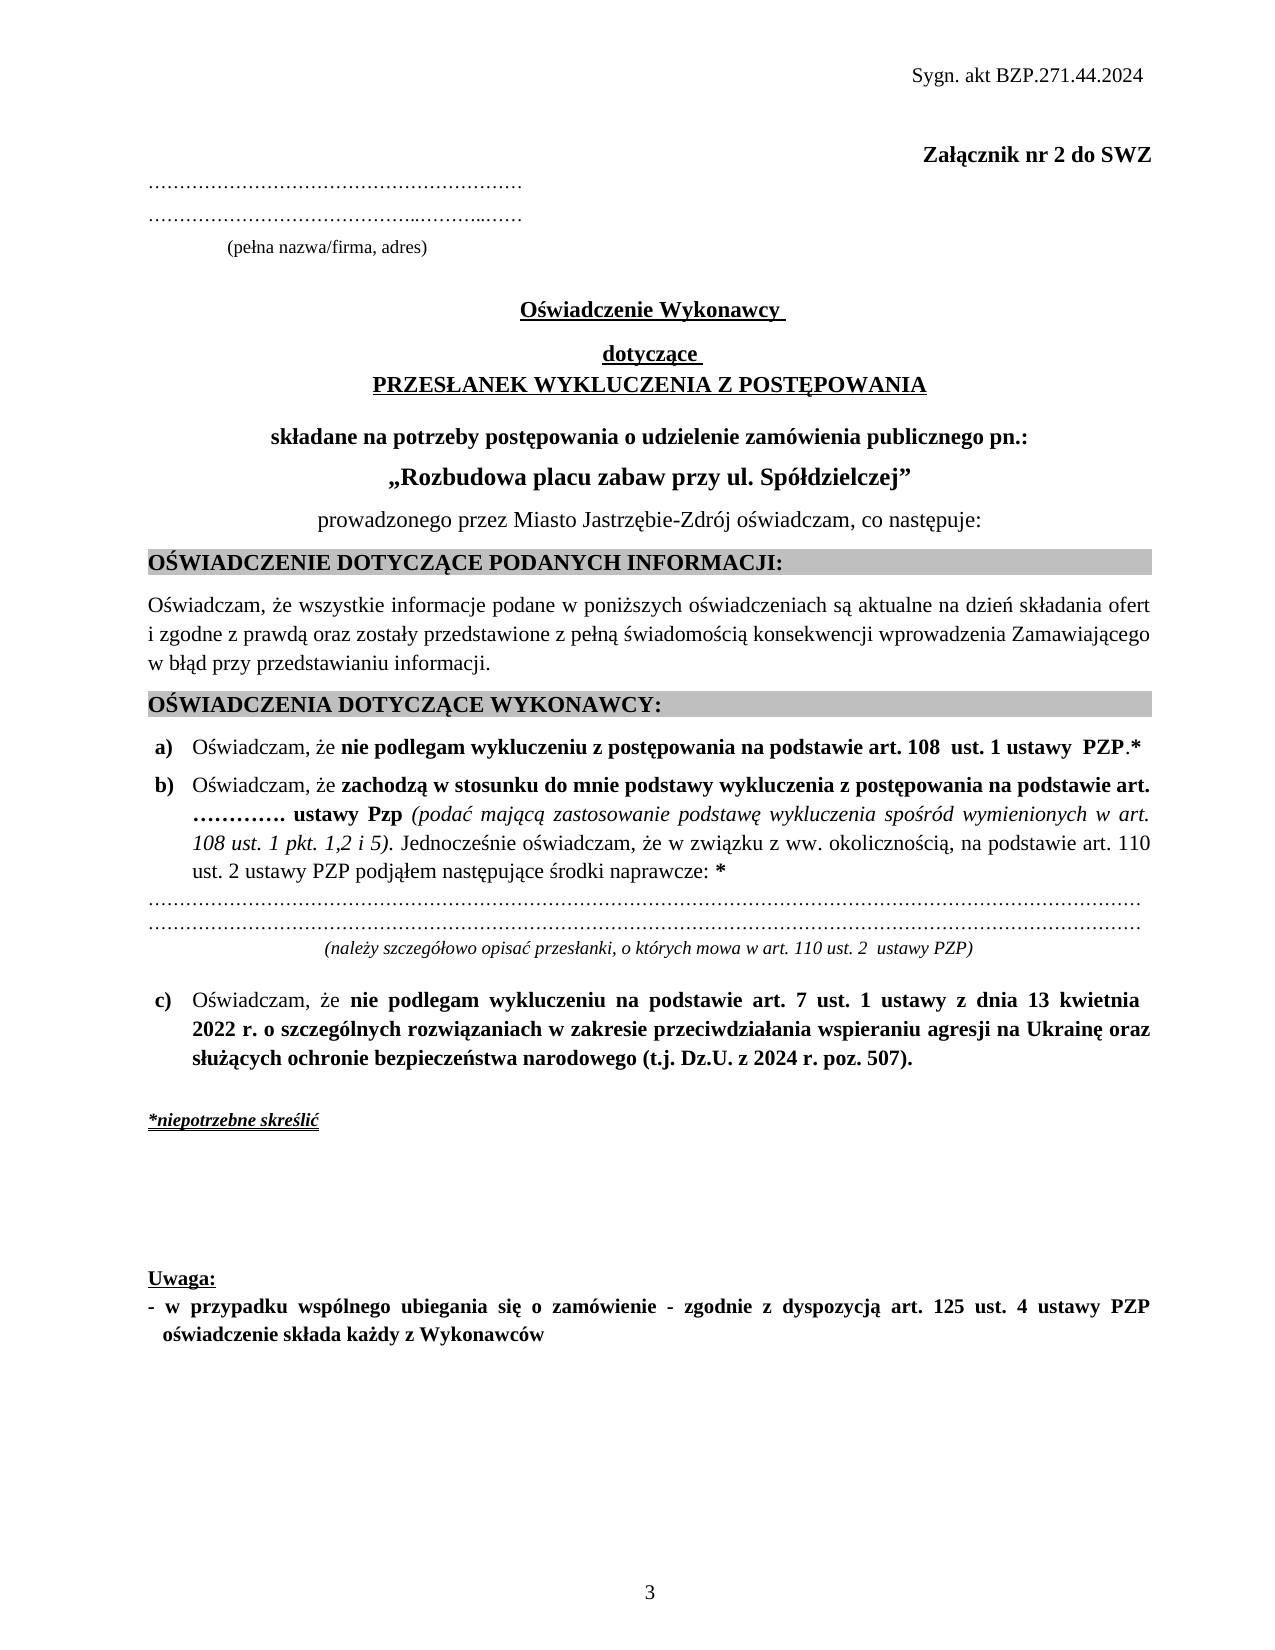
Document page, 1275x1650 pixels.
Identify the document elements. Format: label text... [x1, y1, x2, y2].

text OŚWIADCZENIA DOTYCZĄCE WYKONAWCY: [148, 691, 1152, 717]
text (pełna nazwa/firma, adres) [148, 236, 532, 258]
list Oświadczam, że nie podlegam wykluczeniu z postępowania na podstawie art. 108 ust. 1 ustawy PZP.* [154, 734, 1152, 759]
text OŚWIADCZENIE DOTYCZĄCE PODANYCH INFORMACJI: [148, 549, 1152, 575]
text Oświadczenie Wykonawcy [148, 297, 1152, 323]
text „Rozbudowa placu zabaw przy ul. Spółdzielczej” [148, 462, 1152, 491]
text Załącznik nr 2 do SWZ [148, 141, 1152, 168]
text PRZESŁANEK WYKLUCZENIA Z POSTĘPOWANIA [148, 371, 1152, 397]
list Oświadczam, że zachodzą w stosunku do mnie podstawy wykluczenia z postępowania na podstawie art. …………. ustawy Pzp (podać mającą zastosowanie podstawę wykluczenia spośród wymienionych w art. 108 ust. 1 pkt. 1,2 i 5). Jednocześnie oświadczam, że w związku z ww. okolicznością, na podstawie art. 110 ust. 2 ustawy PZP podjąłem następujące środki naprawcze: * [154, 772, 1152, 884]
text - w przypadku wspólnego ubiegania się o zamówienie - zgodnie z dyspozycją art. 125 ust. 4 ustawy PZP oświadczenie składa każdy z Wykonawców [148, 1294, 1152, 1346]
text składane na potrzeby postępowania o udzielenie zamówienia publicznego pn.: [148, 423, 1152, 449]
list Oświadczam, że nie podlegam wykluczeniu na podstawie art. 7 ust. 1 ustawy z dnia 13 kwietnia 2022 r. o szczególnych rozwiązaniach w zakresie przeciwdziałania wspieraniu agresji na Ukrainę oraz służących ochronie bezpieczeństwa narodowego (t.j. Dz.U. z 2024 r. poz. 507). [154, 987, 1152, 1070]
text (należy szczegółowo opisać przesłanki, o których mowa w art. 110 ust. 2 ustawy PZP) [148, 937, 1152, 959]
text Oświadczam, że wszystkie informacje podane w poniższych oświadczeniach są aktualne na dzień składania ofert i zgodne z prawdą oraz zostały przedstawione z pełną świadomością konsekwencji wprowadzenia Zamawiającego w błąd przy przedstawianiu informacji. [148, 592, 1152, 675]
text *niepotrzebne skreślić [148, 1109, 1152, 1131]
text Uwaga: [148, 1266, 1152, 1290]
text ………………………………………………………………………………………………………………………………………………………………………………………………………………………………………………………………………………………… [148, 887, 1152, 934]
text prowadzonego przez Miasto Jastrzębie-Zdrój oświadczam, co następuje: [148, 506, 1152, 533]
text …………………………………………………………………………………………..………..…… [148, 171, 532, 225]
text dotyczące [148, 341, 1152, 367]
